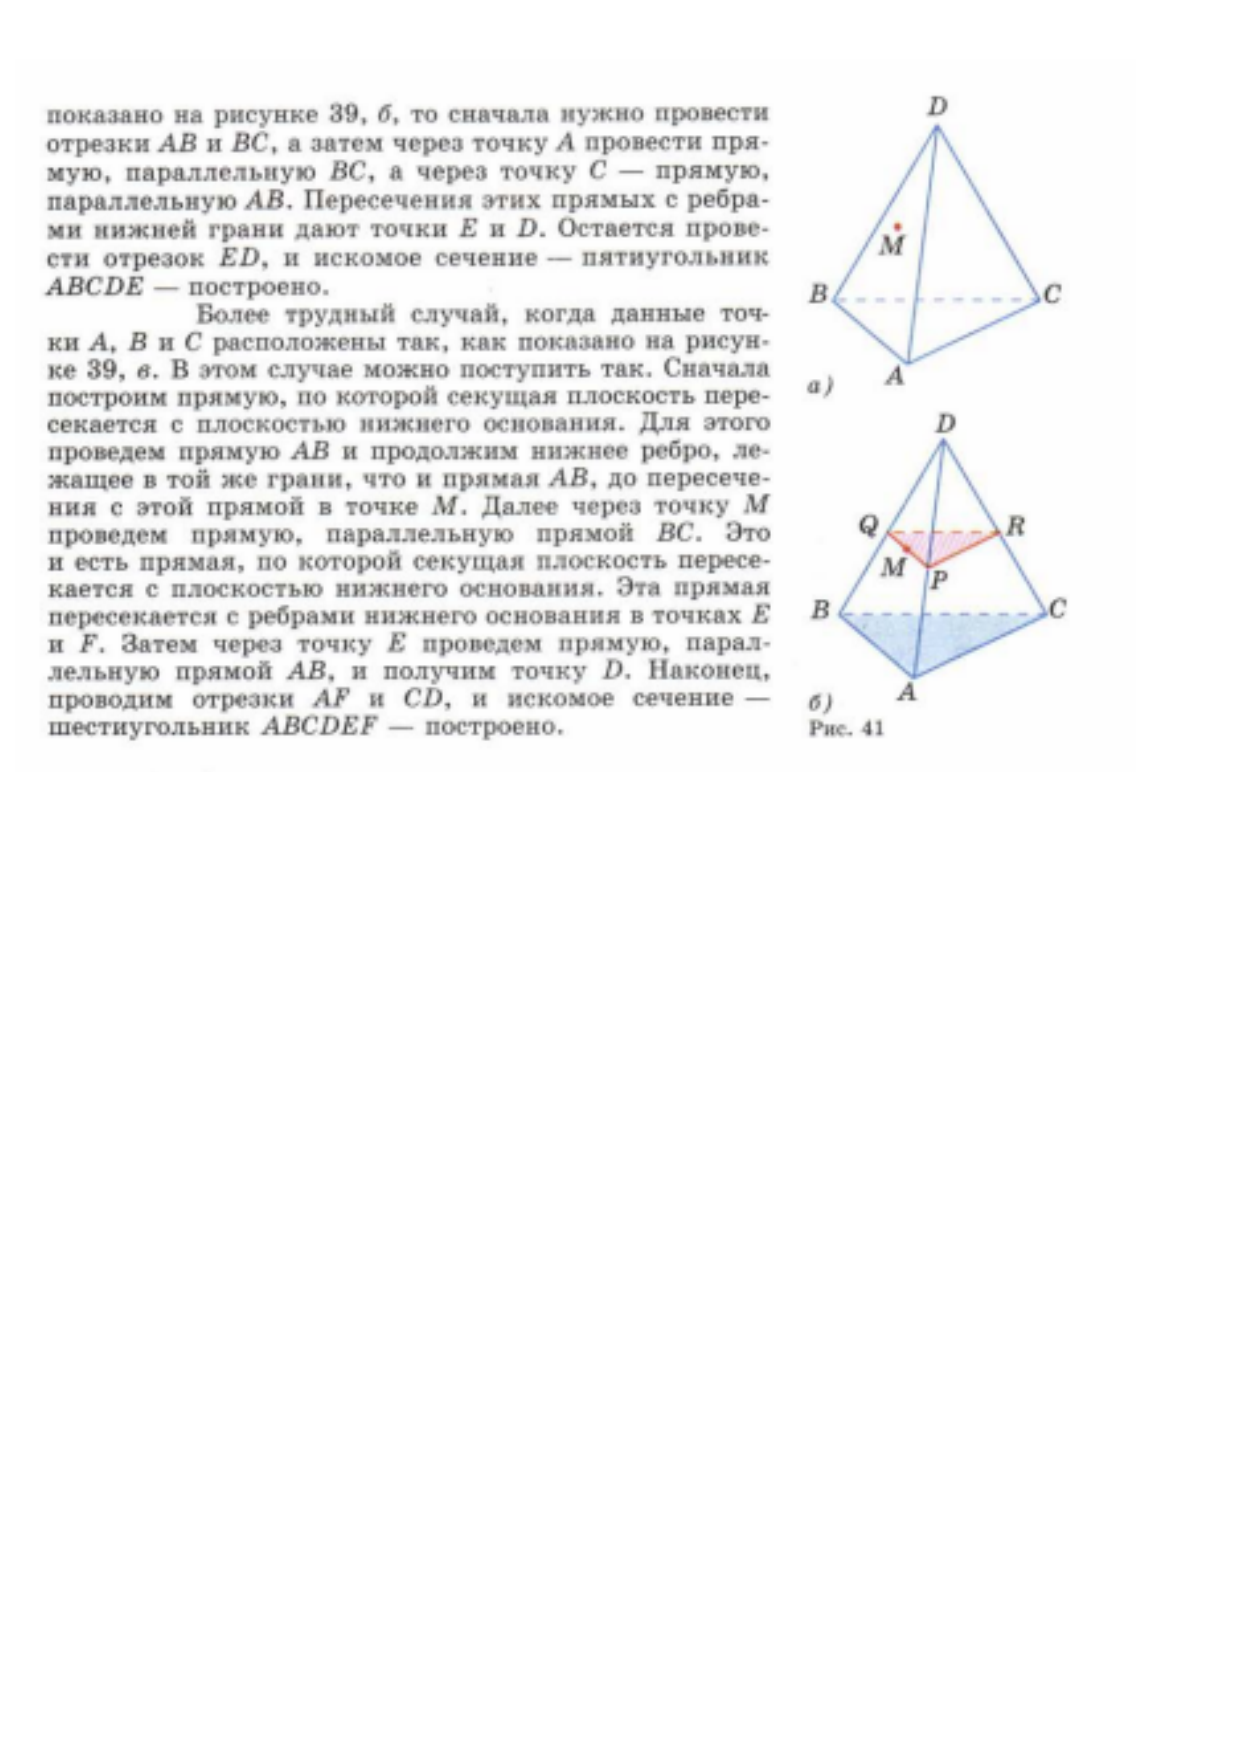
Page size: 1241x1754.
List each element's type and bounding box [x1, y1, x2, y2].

picture [14, 59, 1136, 772]
